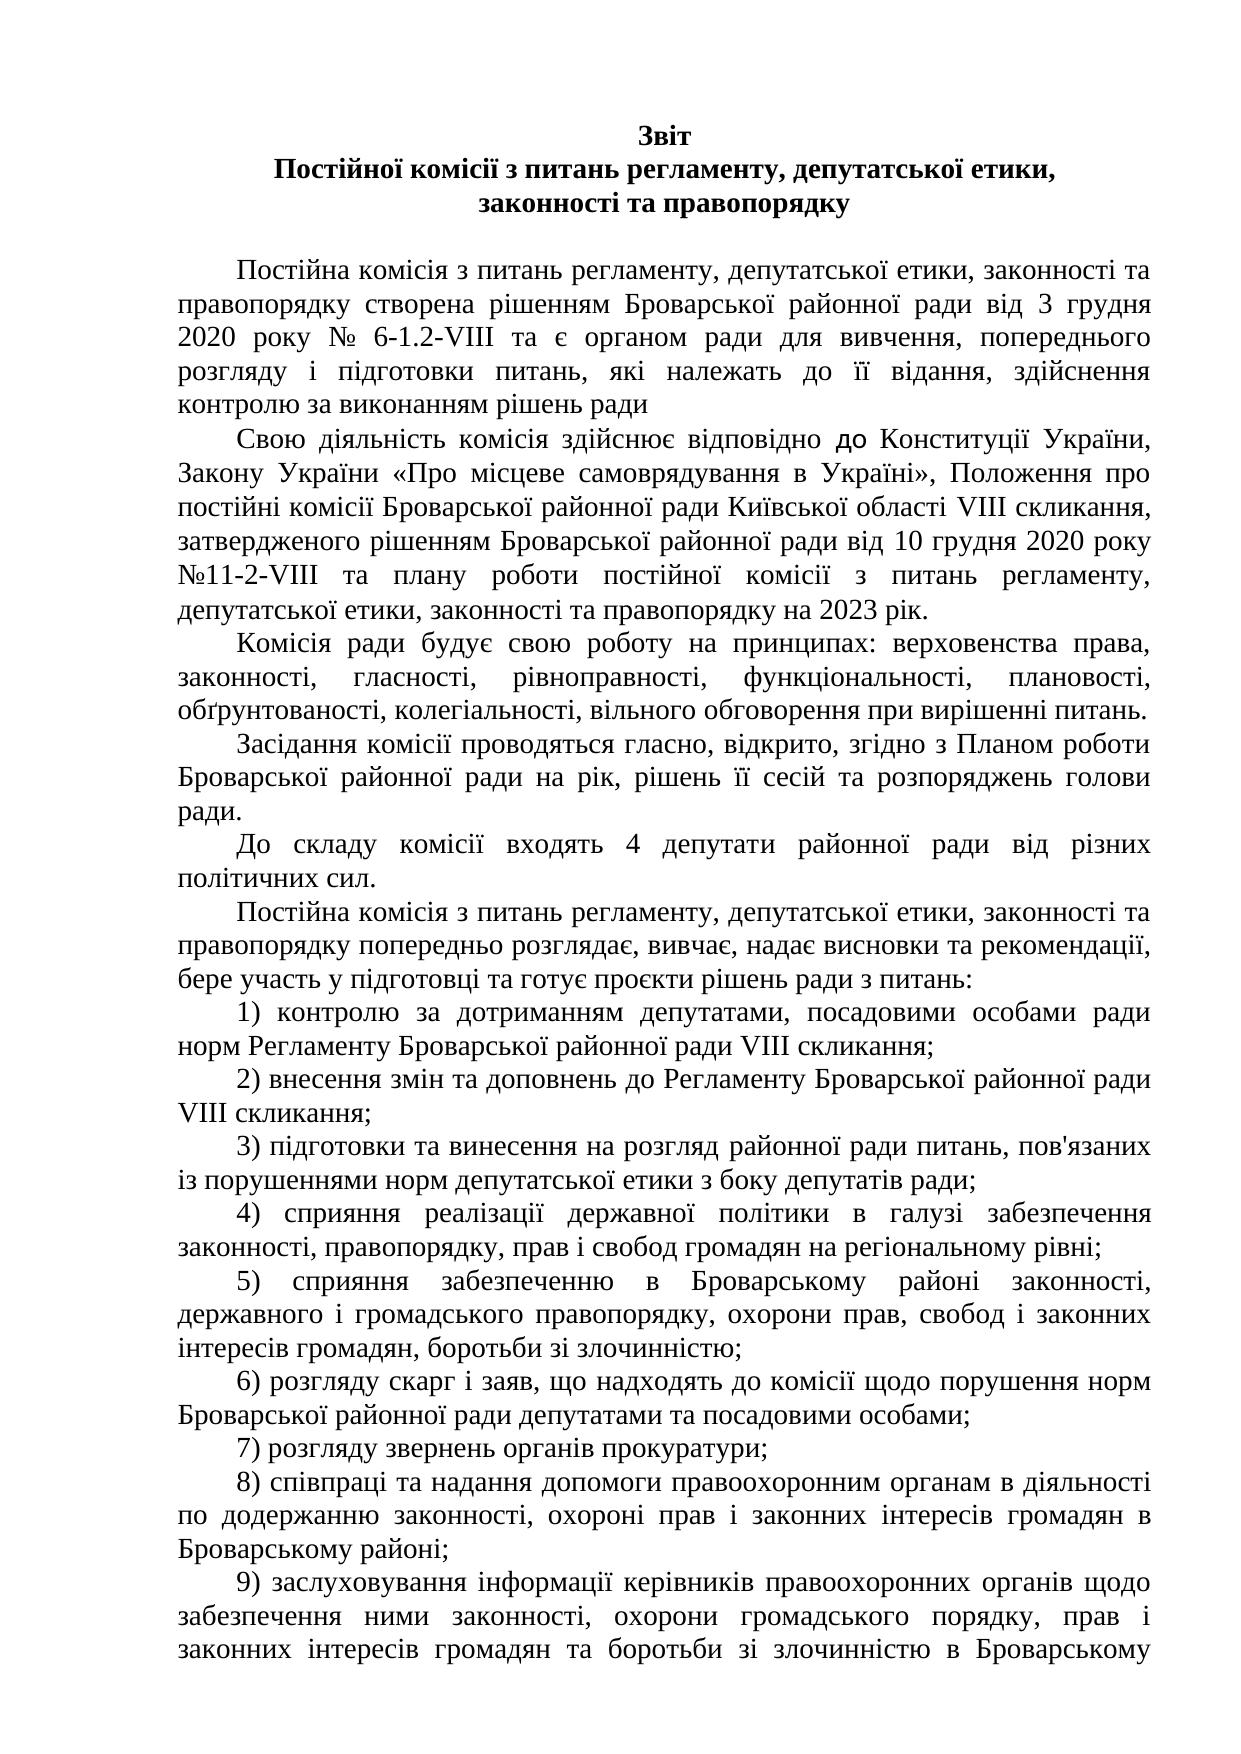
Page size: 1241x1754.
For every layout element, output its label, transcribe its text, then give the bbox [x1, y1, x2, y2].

text Постійна комісія з питань регламенту, депутатської етики, законності та правопорядку створена рішенням Броварської районної ради від 3 грудня 2020 року № 6-1.2-VІІІ та є органом ради для вивчення, попереднього розгляду і підготовки питань, які належать до її відання, здійснення контролю за виконанням рішень ради [177, 252, 1152, 420]
text 1) контролю за дотриманням депутатами, посадовими особами ради норм Регламенту Броварської районної ради VІІІ скликання; [177, 994, 1152, 1061]
text 5) сприяння забезпеченню в Броварському районі законності, державного і громадського правопорядку, охорони прав, свобод і законних інтересів громадян, боротьби зі злочинністю; [177, 1263, 1152, 1363]
text 7) розгляду звернень органів прокуратури; [177, 1430, 1152, 1464]
text Постійна комісія з питань регламенту, депутатської етики, законності та правопорядку попередньо розглядає, вивчає, надає висновки та рекомендації, бере участь у підготовці та готує проєкти рішень ради з питань: [177, 894, 1152, 994]
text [177, 1564, 1152, 1665]
text Звіт [177, 118, 1152, 152]
text Свою діяльність комісія здійснює відповідно до Конституції України, Закону України «Про місцеве самоврядування в Україні», Положення про постійні комісії Броварської районної ради Київської області VІІІ скликання, затвердженого рішенням Броварської районної ради від 10 грудня 2020 року №11-2-VІІІ та плану роботи постійної комісії з питань регламенту, депутатської етики, законності та правопорядку на 2023 рік. [177, 420, 1152, 625]
text 4) сприяння реалізації державної політики в галузі забезпечення законності, правопорядку, прав і свобод громадян на регіональному рівні; [177, 1196, 1152, 1263]
text Засідання комісії проводяться гласно, відкрито, згідно з Планом роботи Броварської районної ради на рік, рішень її сесій та розпоряджень голови ради. [177, 726, 1152, 827]
text До складу комісії входять 4 депутати районної ради від різних політичних сил. [177, 827, 1152, 894]
text 6) розгляду скарг і заяв, що надходять до комісії щодо порушення норм Броварської районної ради депутатами та посадовими особами; [177, 1363, 1152, 1430]
text 2) внесення змін та доповнень до Регламенту Броварської районної ради VІІІ скликання; [177, 1061, 1152, 1128]
text законності та правопорядку [177, 185, 1152, 219]
text 3) підготовки та винесення на розгляд районної ради питань, пов'язаних із порушеннями норм депутатської етики з боку депутатів ради; [177, 1128, 1152, 1196]
text Постійної комісії з питань регламенту, депутатської етики, [177, 152, 1152, 185]
text 8) співпраці та надання допомоги правоохоронним органам в діяльності по додержанню законності, охороні прав і законних інтересів громадян в Броварському районі; [177, 1464, 1152, 1564]
text Комісія ради будує свою роботу на принципах: верховенства права, законності, гласності, рівноправності, функціональності, плановості, обґрунтованості, колегіальності, вільного обговорення при вирішенні питань. [177, 625, 1152, 726]
